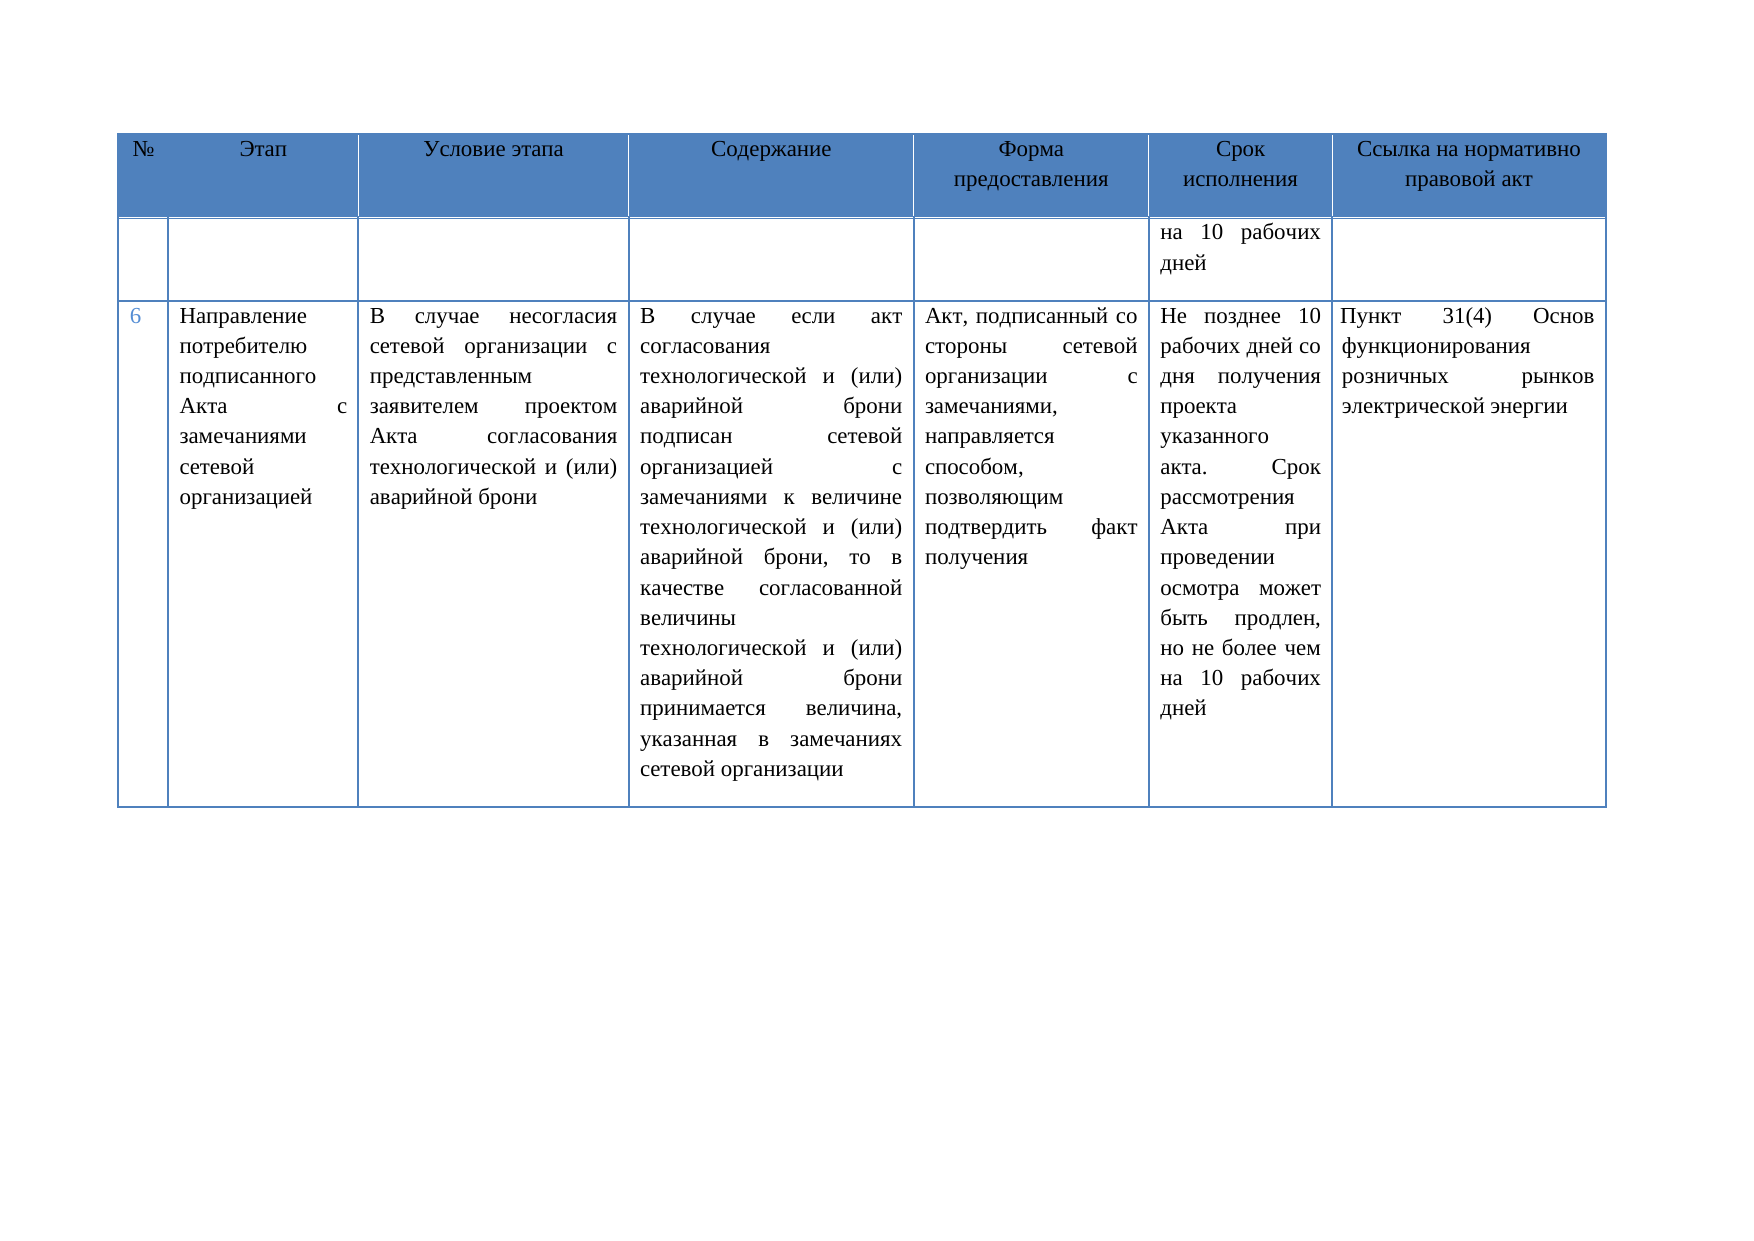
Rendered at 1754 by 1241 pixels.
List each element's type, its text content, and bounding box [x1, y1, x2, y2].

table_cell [630, 219, 913, 299]
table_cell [1333, 219, 1605, 299]
table_header Срок исполнения [1149, 135, 1332, 216]
table_cell В случае если акт согласования технологической и (или) аварийной брони подписан сетевой организацией с замечаниями к величине технологической и (или) аварийной брони, то в качестве согласованной величины технологической и (или) аварийной брони принимается величина, указанная в замечаниях сетевой организации [630, 302, 913, 806]
table_cell 5 [119, 219, 167, 299]
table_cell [169, 219, 357, 299]
table_header Этап [169, 135, 358, 216]
table_header Условие этапа [359, 135, 628, 216]
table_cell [1150, 219, 1331, 299]
table_cell 6 [119, 302, 167, 806]
table_cell Направление потребителю подписанного Акта с замечаниями сетевой организацией [169, 302, 357, 806]
table_header Ссылка на нормативно правовой акт [1333, 135, 1605, 216]
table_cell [359, 219, 628, 299]
table_header Форма предоставления [914, 135, 1148, 216]
table_cell Пункт 31(4) Основ функционирования розничных рынков электрической энергии [1333, 302, 1605, 806]
table_header Содержание [629, 135, 913, 216]
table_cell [915, 219, 1148, 299]
table_cell В случае несогласия сетевой организации с представленным заявителем проектом Акта согласования технологической и (или) аварийной брони [359, 302, 628, 806]
table_cell Акт, подписанный со стороны сетевой организации с замечаниями, направляется способом, позволяющим подтвердить факт получения [915, 302, 1148, 806]
table_header № [119, 135, 167, 216]
